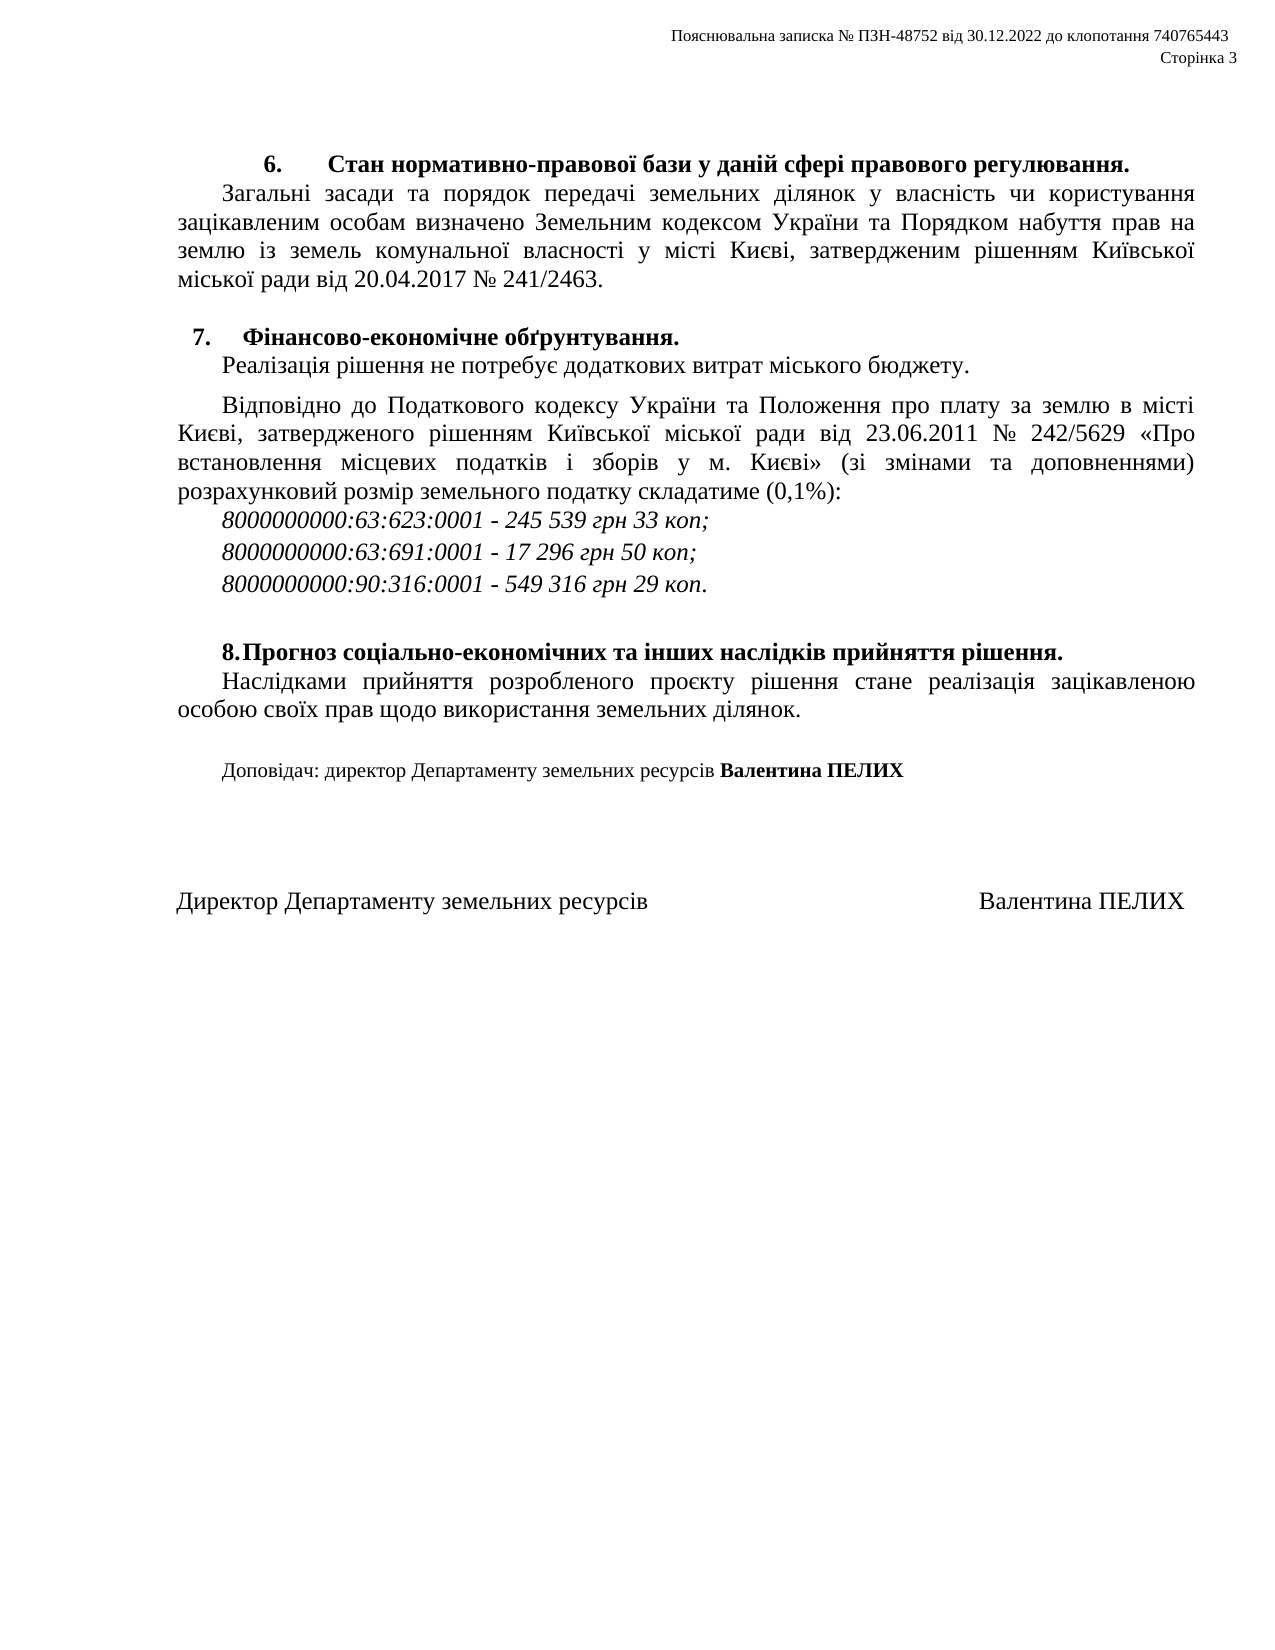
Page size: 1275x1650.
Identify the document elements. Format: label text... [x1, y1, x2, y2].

text Доповідач: директор Департаменту земельних ресурсів Валентина ПЕЛИХ [177, 758, 1196, 782]
list Прогноз соціально-економічних та інших наслідків прийняття рішення. [177, 637, 1196, 666]
text Наслідками прийняття розробленого проєкту рішення стане реалізація зацікавленою особою своїх прав щодо використання земельних ділянок. [177, 666, 1196, 723]
text Відповідно до Податкового кодексу України та Положення про плату за землю в місті Києві, затвердженого рішенням Київської міської ради від 23.06.2011 № 242/5629 «Про встановлення місцевих податків і зборів у м. Києві» (зі змінами та доповненнями) розрахунковий розмір земельного податку складатиме (0,1%): [177, 390, 1196, 505]
text Загальні засади та порядок передачі земельних ділянок у власність чи користування зацікавленим особам визначено Земельним кодексом України та Порядком набуття прав на землю із земель комунальної власності у місті Києві, затвердженим рішенням Київської міської ради від 20.04.2017 № 241/2463. [177, 178, 1196, 293]
table_header Директор Департаменту земельних ресурсів [177, 887, 679, 956]
text 8000000000:90:316:0001 - 549 316 грн 29 коп. [177, 569, 1196, 598]
list Стан нормативно-правової бази у даній сфері правового регулювання. [222, 149, 1196, 178]
text Реалізація рішення не потребує додаткових витрат міського бюджету. [222, 351, 1196, 379]
text 8000000000:63:691:0001 - 17 296 грн 50 коп; [177, 537, 1196, 566]
text 8000000000:63:623:0001 - 245 539 грн 33 коп; [177, 505, 1196, 533]
list Фінансово-економічне обґрунтування. [177, 322, 1196, 351]
table_header Валентина ПЕЛИХ [679, 887, 1196, 956]
